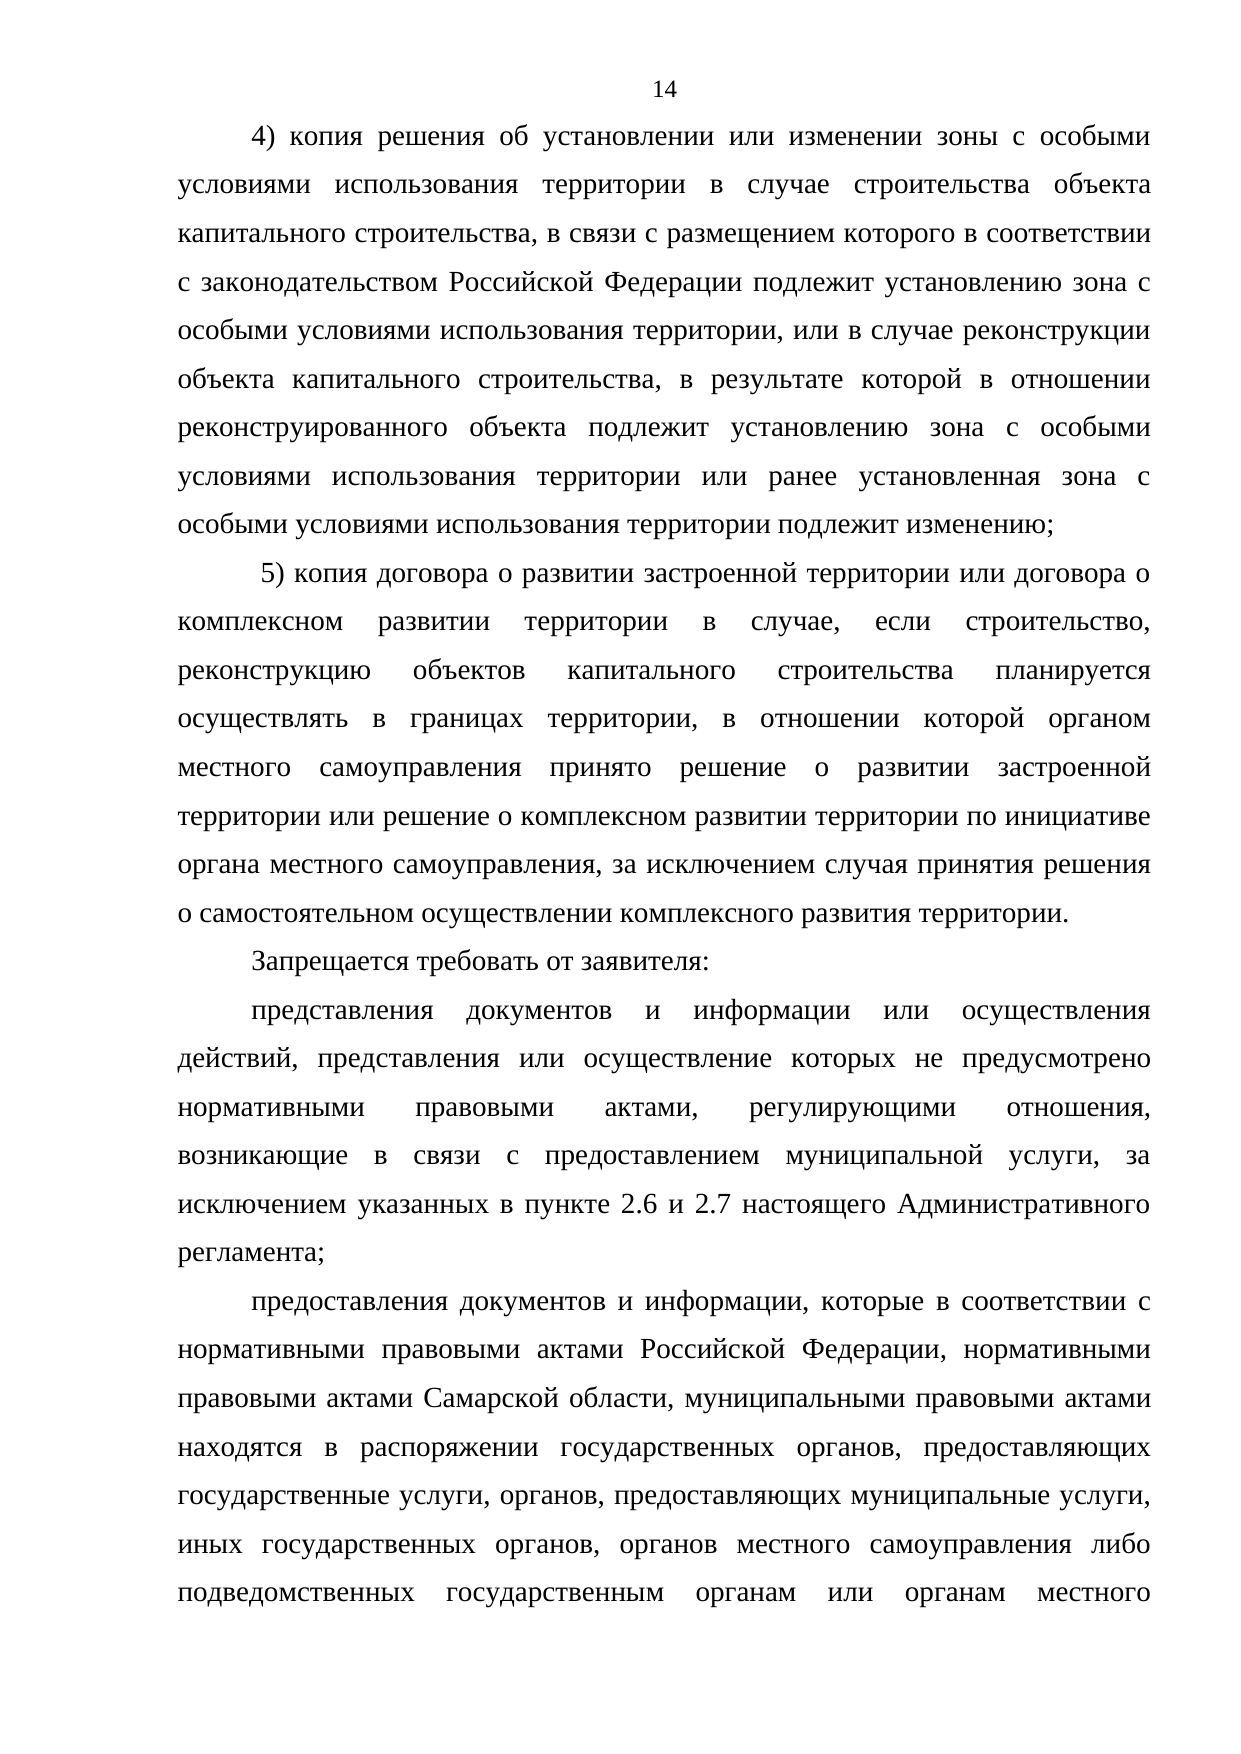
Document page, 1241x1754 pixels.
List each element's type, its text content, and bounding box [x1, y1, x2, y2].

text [177, 1283, 1152, 1608]
text 4) копия решения об установлении или изменении зоны с особыми условиями использования территории в случае строительства объекта капитального строительства, в связи с размещением которого в соответствии с законодательством Российской Федерации подлежит установлению зона с особыми условиями использования территории, или в случае реконструкции объекта капитального строительства, в результате которой в отношении реконструированного объекта подлежит установлению зона с особыми условиями использования территории или ранее установленная зона с особыми условиями использования территории подлежит изменению; [177, 118, 1152, 540]
text представления документов и информации или осуществления действий, представления или осуществление которых не предусмотрено нормативными правовыми актами, регулирующими отношения, возникающие в связи с предоставлением муниципальной услуги, за исключением указанных в пункте 2.6 и 2.7 настоящего Административного регламента; [177, 992, 1152, 1268]
text 5) копия договора о развитии застроенной территории или договора о комплексном развитии территории в случае, если строительство, реконструкцию объектов капитального строительства планируется осуществлять в границах территории, в отношении которой органом местного самоуправления принято решение о развитии застроенной территории или решение о комплексном развитии территории по инициативе органа местного самоуправления, за исключением случая принятия решения о самостоятельном осуществлении комплексного развития территории. [177, 555, 1152, 928]
text Запрещается требовать от заявителя: [177, 943, 1152, 977]
